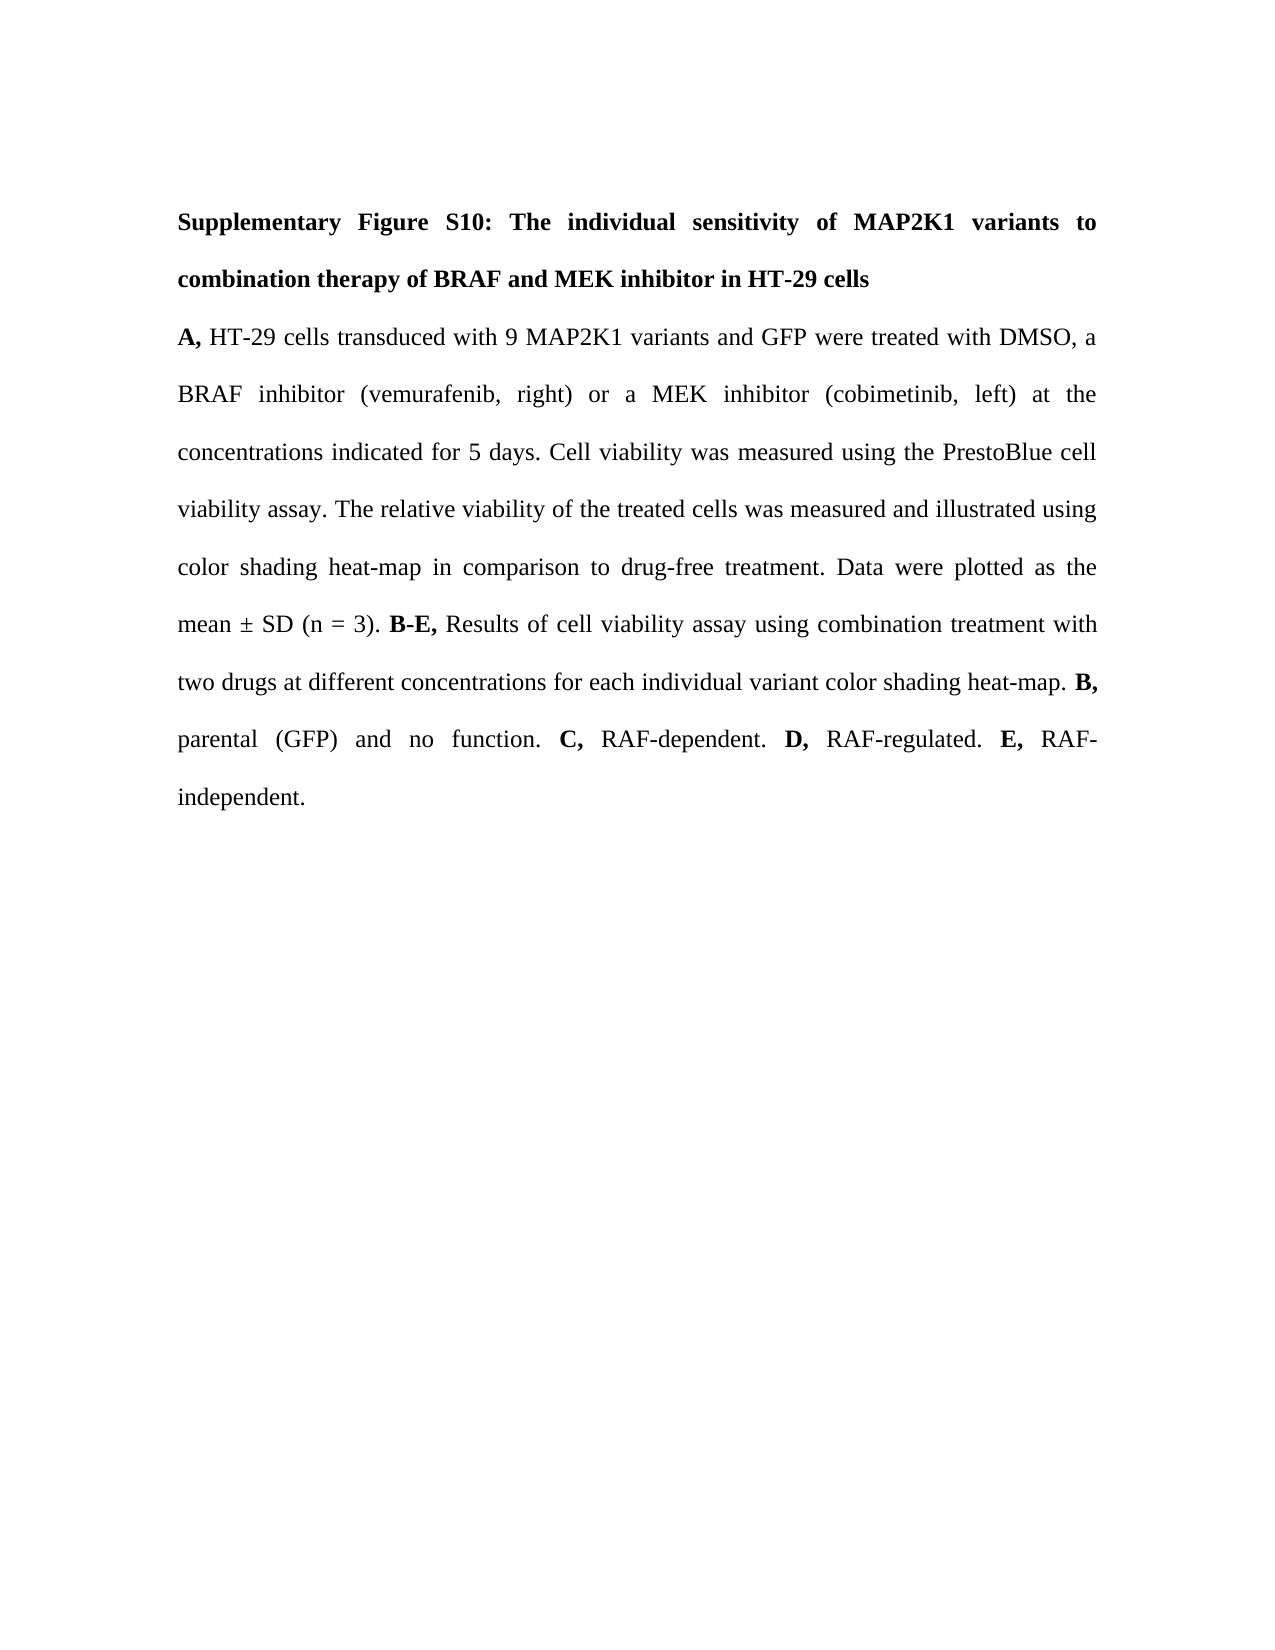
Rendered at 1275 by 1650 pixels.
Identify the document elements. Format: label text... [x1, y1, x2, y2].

text Supplementary Figure S10: The individual sensitivity of MAP2K1 variants to combination therapy of BRAF and MEK inhibitor in HT-29 cells [177, 207, 1098, 293]
text A, HT-29 cells transduced with 9 MAP2K1 variants and GFP were treated with DMSO, a BRAF inhibitor (vemurafenib, right) or a MEK inhibitor (cobimetinib, left) at the concentrations indicated for 5 days. Cell viability was measured using the PrestoBlue cell viability assay. The relative viability of the treated cells was measured and illustrated using color shading heat-map in comparison to drug-free treatment. Data were plotted as the mean ± SD (n = 3). B-E, Results of cell viability assay using combination treatment with two drugs at different concentrations for each individual variant color shading heat-map. B, parental (GFP) and no function. C, RAF-dependent. D, RAF-regulated. E, RAF-independent. [177, 322, 1098, 811]
